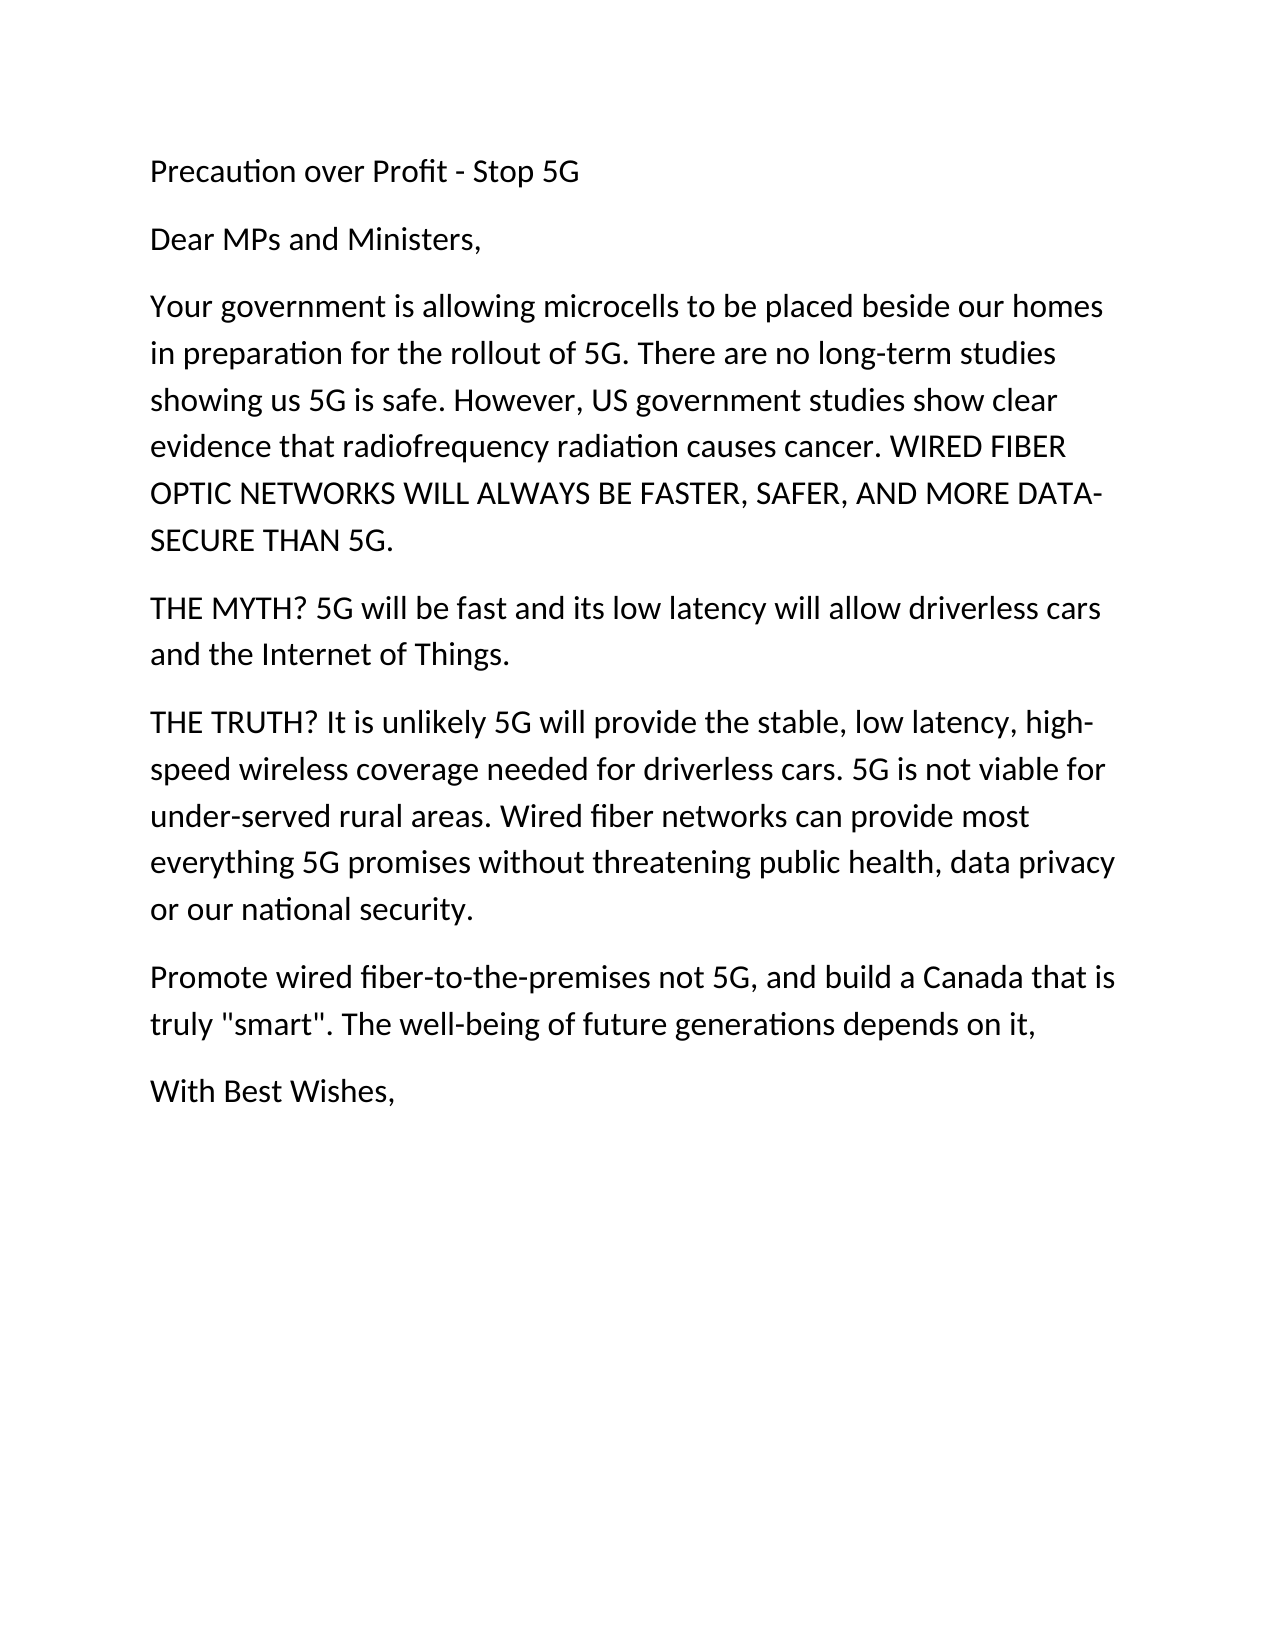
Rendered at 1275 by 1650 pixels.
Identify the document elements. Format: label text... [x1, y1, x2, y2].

text Your government is allowing microcells to be placed beside our homes in preparation for the rollout of 5G. There are no long-term studies showing us 5G is safe. However, US government studies show clear evidence that radiofrequency radiation causes cancer. WIRED FIBER OPTIC NETWORKS WILL ALWAYS BE FASTER, SAFER, AND MORE DATA-SECURE THAN 5G. [150, 285, 1125, 560]
text Precaution over Profit - Stop 5G [150, 150, 1125, 191]
text THE TRUTH? It is unlikely 5G will provide the stable, low latency, high-speed wireless coverage needed for driverless cars. 5G is not viable for under-served rural areas. Wired fiber networks can provide most everything 5G promises without threatening public health, data privacy or our national security. [150, 701, 1125, 929]
text With Best Wishes, [150, 1070, 1125, 1111]
text Promote wired fiber-to-the-premises not 5G, and build a Canada that is truly "smart". The well-being of future generations depends on it, [150, 956, 1125, 1043]
text THE MYTH? 5G will be fast and its low latency will allow driverless cars and the Internet of Things. [150, 587, 1125, 674]
text Dear MPs and Ministers, [150, 218, 1125, 258]
